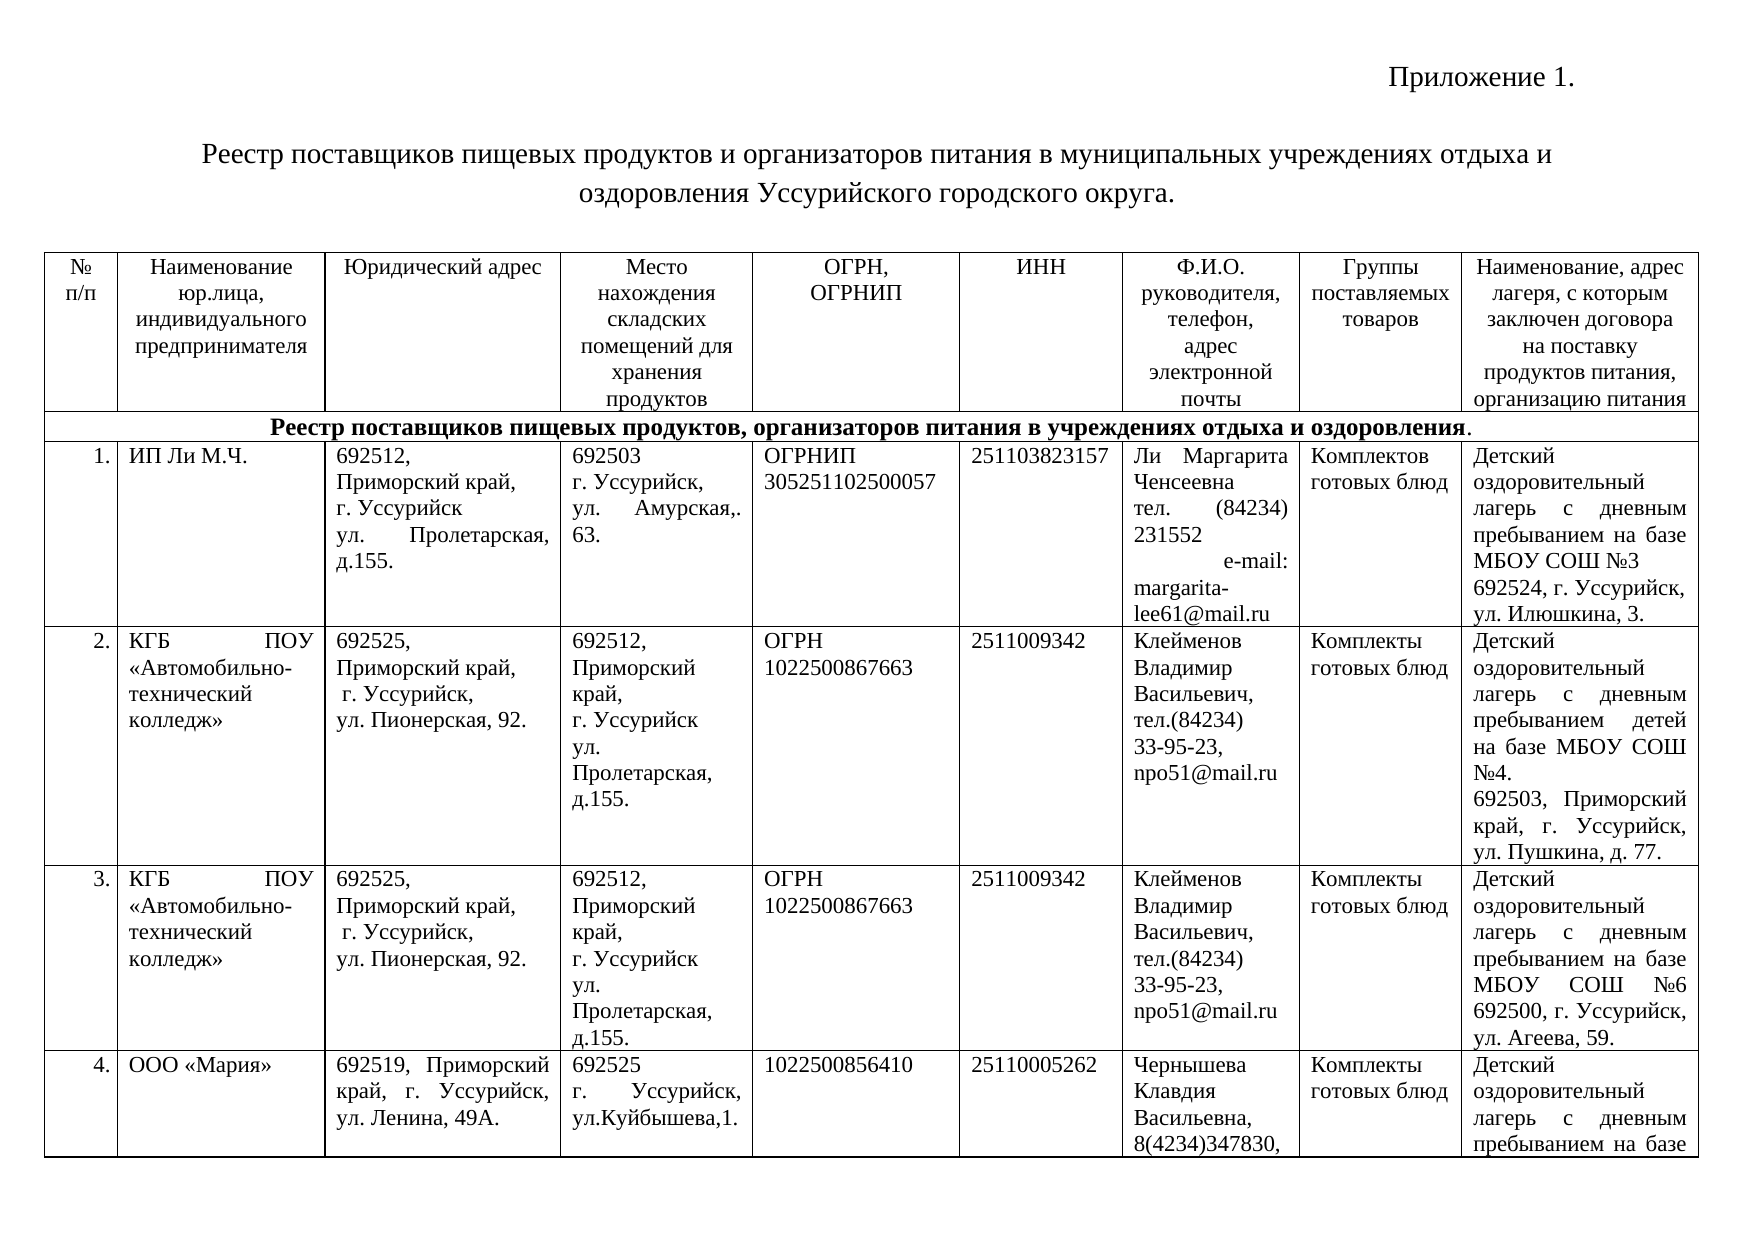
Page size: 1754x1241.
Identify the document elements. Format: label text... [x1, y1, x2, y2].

table_cell 692525, Приморский край, г. Уссурийск, ул. Пионерская, 92. [326, 627, 560, 864]
table_cell 2511009342 [960, 627, 1122, 864]
table_header № п/п [45, 253, 117, 411]
table_header ИНН [960, 253, 1122, 411]
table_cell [1123, 1051, 1299, 1156]
table_cell Реестр поставщиков пищевых продуктов, организаторов питания в учреждениях отдыха и оздоровления. [45, 412, 1698, 441]
table_cell КГБ ПОУ «Автомобильно-технический колледж» [118, 627, 324, 864]
table_cell [45, 866, 117, 1050]
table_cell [561, 1051, 752, 1156]
text Реестр поставщиков пищевых продуктов и организаторов питания в муниципальных учреждениях отдыха и оздоровления Уссурийского городского округа. [118, 136, 1636, 208]
table_cell Детский оздоровительный лагерь с дневным пребыванием на базе МБОУ СОШ №3 692524, г. Уссурийск, ул. Илюшкина, 3. [1462, 442, 1698, 626]
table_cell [1462, 1051, 1698, 1156]
table_cell Комплектов готовых блюд [1300, 442, 1461, 626]
table_cell Комплекты готовых блюд [1300, 866, 1461, 1050]
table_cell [1300, 1051, 1461, 1156]
table_cell Клейменов Владимир Васильевич, тел.(84234) 33-95-23, npo51@mail.ru [1123, 627, 1299, 864]
table_cell ОГРН 1022500867663 [753, 627, 959, 864]
table_cell 692512, Приморский край, г. Уссурийск ул. Пролетарская, д.155. [561, 866, 752, 1050]
table_cell Ли Маргарита Ченсеевна тел. (84234) 231552 e-mail: margarita-lee61@mail.ru [1123, 442, 1299, 626]
table_header Наименование, адрес лагеря, с которым заключен договора на поставку продуктов питания, организацию питания [1462, 253, 1698, 411]
text Приложение 1. [1388, 59, 1636, 93]
table_cell Клейменов Владимир Васильевич, тел.(84234) 33-95-23, npo51@mail.ru [1123, 866, 1299, 1050]
table_cell Детский оздоровительный лагерь с дневным пребыванием на базе МБОУ СОШ №6 692500, г. Уссурийск, ул. Агеева, 59. [1462, 866, 1698, 1050]
table_cell КГБ ПОУ «Автомобильно-технический колледж» [118, 866, 324, 1050]
table_cell 251103823157 [960, 442, 1122, 626]
table_cell ООО «Мария» [118, 1051, 324, 1156]
table_cell 25110005262 [960, 1051, 1122, 1156]
table_header Место нахождения складских помещений для хранения продуктов [561, 253, 752, 411]
table_header Ф.И.О. руководителя, телефон, адрес электронной почты [1123, 253, 1299, 411]
table_cell [45, 627, 117, 864]
table_cell [45, 442, 117, 626]
table_header ОГРН, ОГРНИП [753, 253, 959, 411]
table_cell Комплекты готовых блюд [1300, 627, 1461, 864]
table_cell 692512, Приморский край, г. Уссурийск ул. Пролетарская, д.155. [326, 442, 560, 626]
table_header Юридический адрес [326, 253, 560, 411]
table_cell ОГРН 1022500867663 [753, 866, 959, 1050]
table_cell 2511009342 [960, 866, 1122, 1050]
table_cell [45, 1051, 117, 1156]
table_cell ОГРНИП 305251102500057 [753, 442, 959, 626]
table_cell ИП Ли М.Ч. [118, 442, 324, 626]
table_cell 1022500856410 [753, 1051, 959, 1156]
table_cell 692512, Приморский край, г. Уссурийск ул. Пролетарская, д.155. [561, 627, 752, 864]
table_cell 692525, Приморский край, г. Уссурийск, ул. Пионерская, 92. [326, 866, 560, 1050]
table_cell 692503 г. Уссурийск, ул. Амурская,. 63. [561, 442, 752, 626]
table_cell Детский оздоровительный лагерь с дневным пребыванием детей на базе МБОУ СОШ №4. 692503, Приморский край, г. Уссурийск, ул. Пушкина, д. 77. [1462, 627, 1698, 864]
table_header Группы поставляемых товаров [1300, 253, 1461, 411]
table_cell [326, 1051, 560, 1156]
table_header Наименование юр.лица, индивидуального предпринимателя [118, 253, 324, 411]
